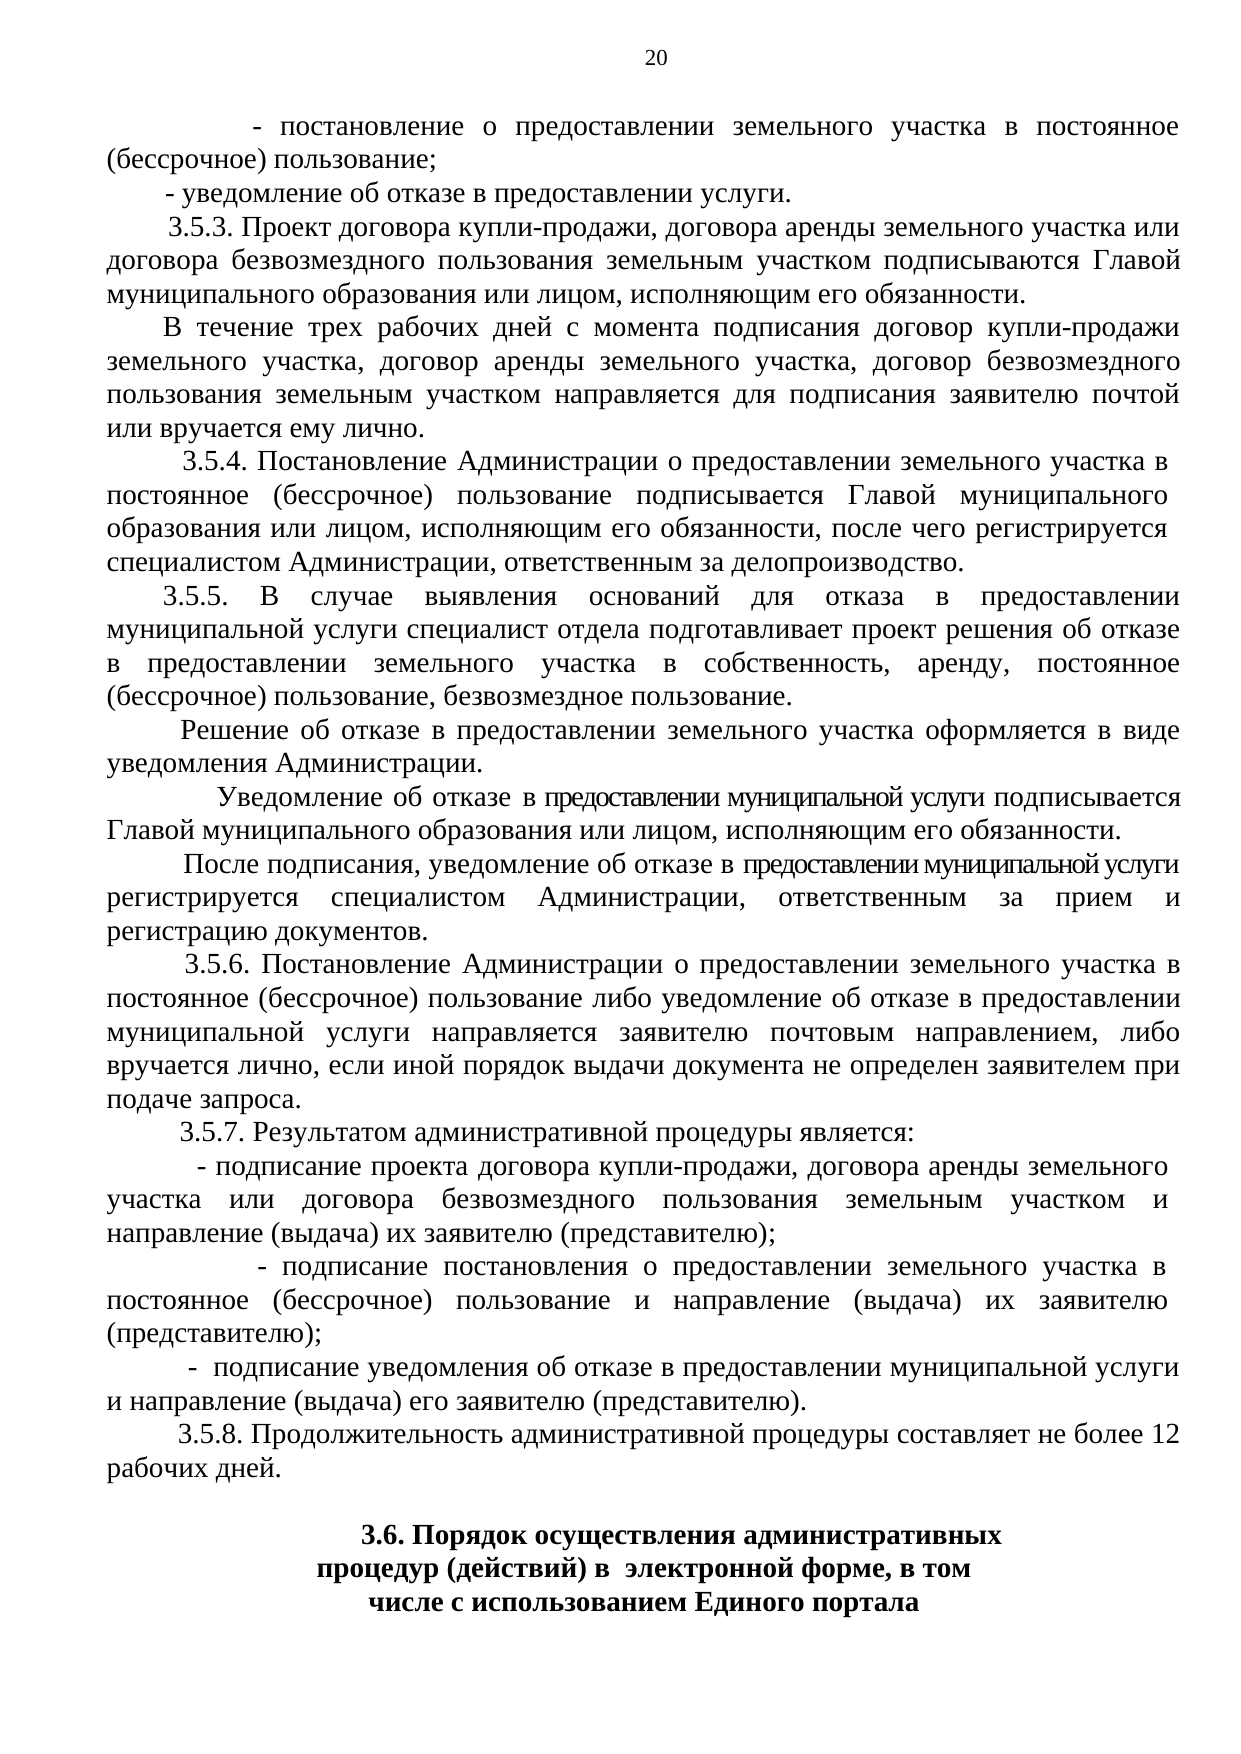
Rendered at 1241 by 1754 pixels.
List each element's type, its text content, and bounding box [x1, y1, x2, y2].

text - подписание проекта договора купли-продажи, договора аренды земельного участка или договора безвозмездного пользования земельным участком и направление (выдача) их заявителю (представителю); [106, 1148, 1169, 1248]
text 3.5.5. В случае выявления оснований для отказа в предоставлении муниципальной услуги специалист отдела подготавливает проект решения об отказе в предоставлении земельного участка в собственность, аренду, постоянное (бессрочное) пользование, безвозмездное пользование. [106, 578, 1181, 712]
text 3.6. Порядок осуществления административных процедур (действий) в электронной форме, в том числе с использованием Единого портала [283, 1517, 1004, 1617]
text В течение трех рабочих дней с момента подписания договор купли-продажи земельного участка, договор аренды земельного участка, договор безвозмездного пользования земельным участком направляется для подписания заявителю почтой или вручается ему лично. [106, 309, 1181, 443]
text После подписания, уведомление об отказе в предоставлении муниципальной услуги регистрируется специалистом Администрации, ответственным за прием и регистрацию документов. [106, 846, 1181, 947]
text 3.5.6. Постановление Администрации о предоставлении земельного участка в постоянное (бессрочное) пользование либо уведомление об отказе в предоставлении муниципальной услуги направляется заявителю почтовым направлением, либо вручается лично, если иной порядок выдачи документа не определен заявителем при подаче запроса. [106, 947, 1181, 1114]
text 3.5.8. Продолжительность административной процедуры составляет не более 12 рабочих дней. [106, 1416, 1181, 1483]
text 3.5.3. Проект договора купли-продажи, договора аренды земельного участка или договора безвозмездного пользования земельным участком подписываются Главой муниципального образования или лицом, исполняющим его обязанности. [106, 209, 1181, 309]
text 3.5.4. Постановление Администрации о предоставлении земельного участка в постоянное (бессрочное) пользование подписывается Главой муниципального образования или лицом, исполняющим его обязанности, после чего регистрируется специалистом Администрации, ответственным за делопроизводство. [106, 443, 1169, 578]
text 3.5.7. Результатом административной процедуры является: [106, 1114, 1181, 1148]
text - постановление о предоставлении земельного участка в постоянное (бессрочное) пользование; [106, 108, 1181, 175]
text - подписание постановления о предоставлении земельного участка в постоянное (бессрочное) пользование и направление (выдача) их заявителю (представителю); [106, 1248, 1169, 1349]
text - подписание уведомления об отказе в предоставлении муниципальной услуги и направление (выдача) его заявителю (представителю). [92, 1349, 1181, 1416]
text Уведомление об отказе в предоставлении муниципальной услуги подписывается Главой муниципального образования или лицом, исполняющим его обязанности. [106, 779, 1181, 846]
text Решение об отказе в предоставлении земельного участка оформляется в виде уведомления Администрации. [106, 712, 1181, 779]
text - уведомление об отказе в предоставлении услуги. [106, 175, 1181, 209]
